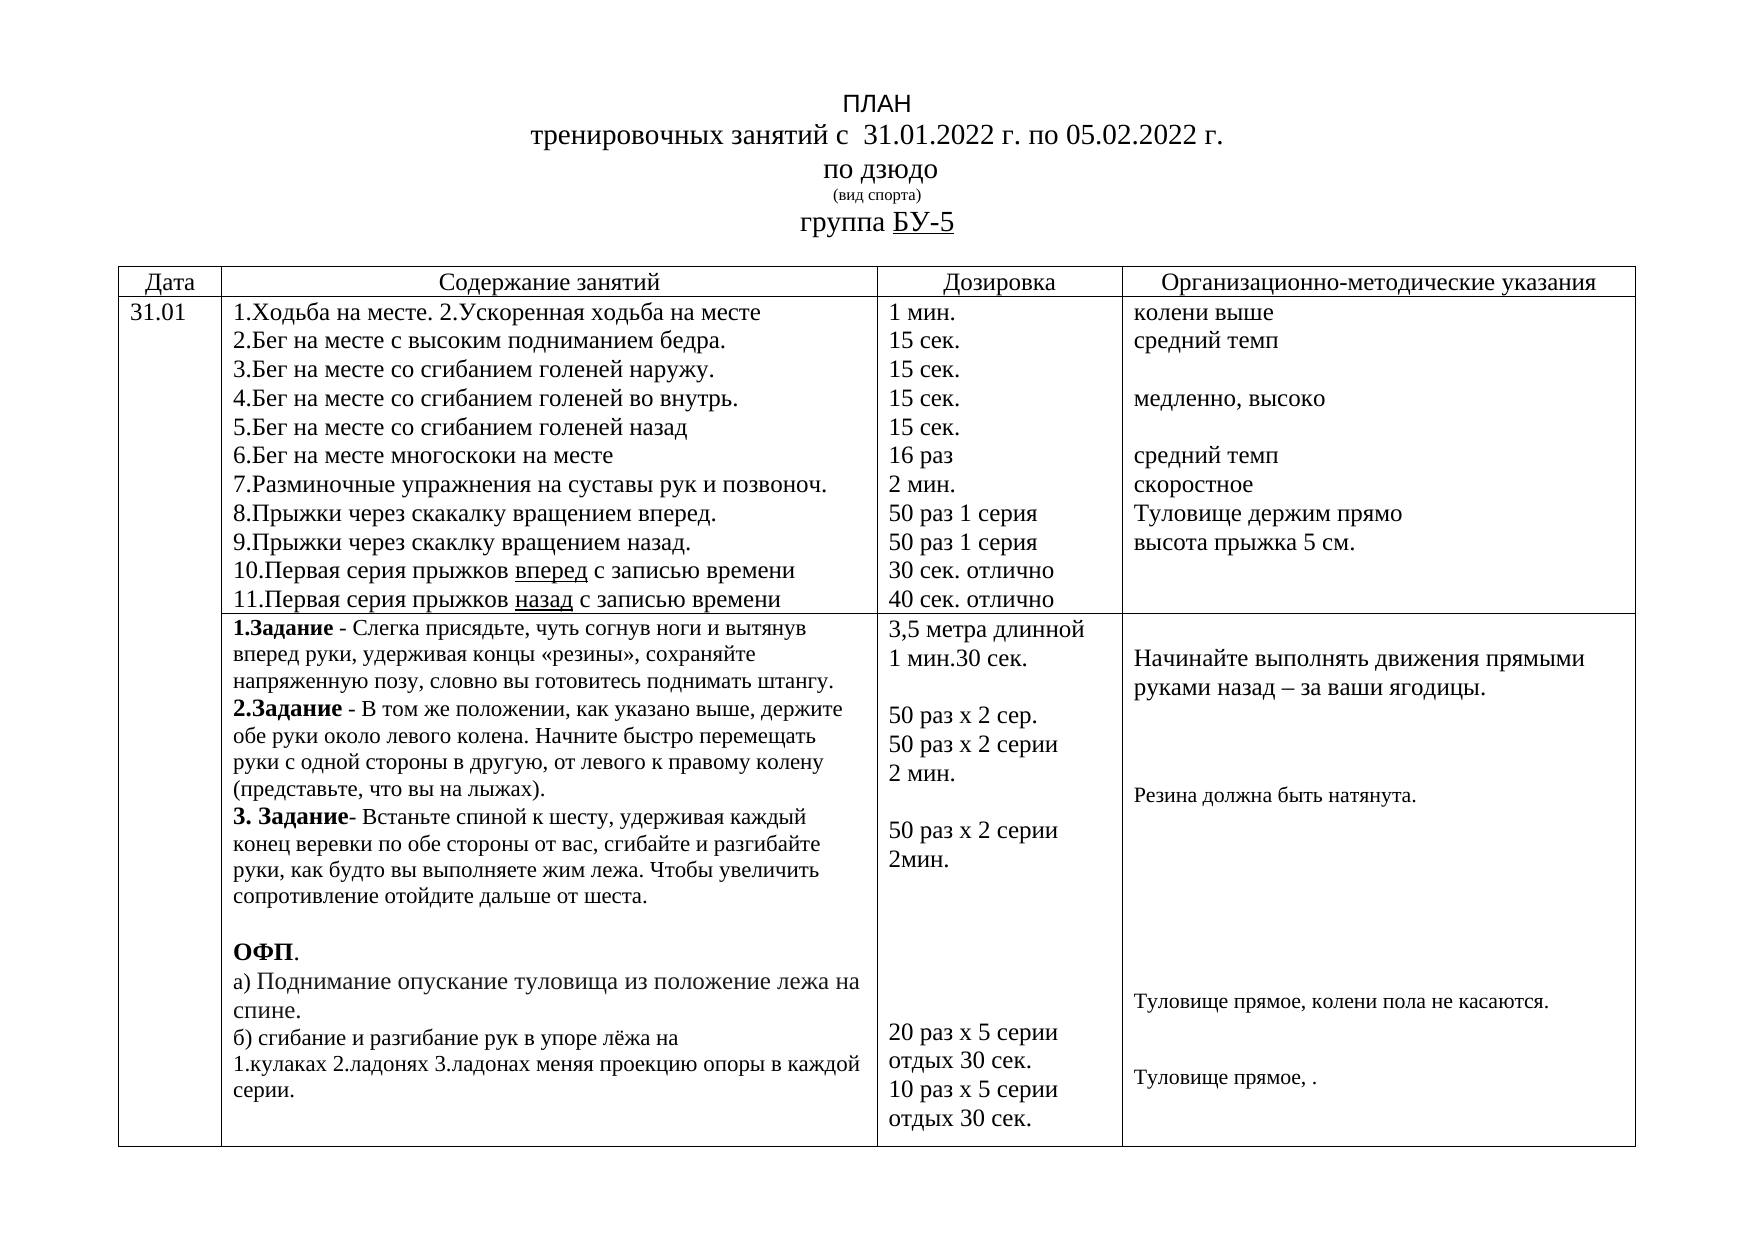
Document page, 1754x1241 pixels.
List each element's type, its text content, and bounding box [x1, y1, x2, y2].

text группа БУ-5 [118, 204, 1636, 237]
table_cell колени выше средний темп медленно, высоко средний темп скоростное Туловище держим прямо высота прыжка 5 см. [1123, 297, 1635, 613]
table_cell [878, 614, 1122, 1146]
table_header Дозировка [878, 267, 1122, 296]
table_header Содержание занятий [222, 267, 877, 296]
table_cell 31.01 [119, 297, 221, 1146]
table_cell 1.Ходьба на месте. 2.Ускоренная ходьба на месте 2.Бег на месте с высоким подниманием бедра. 3.Бег на месте со сгибанием голеней наружу. 4.Бег на месте со сгибанием голеней во внутрь. 5.Бег на месте со сгибанием голеней назад 6.Бег на месте многоскоки на месте 7.Разминочные упражнения на суставы рук и позвоноч. 8.Прыжки через скакалку вращением вперед. 9.Прыжки через скаклку вращением назад. 10.Первая серия прыжков вперед с записью времени 11.Первая серия прыжков назад с записью времени [222, 297, 877, 613]
text по дзюдо [118, 151, 1636, 184]
table_header Дата [119, 267, 221, 296]
text (вид спорта) [118, 184, 1636, 204]
text тренировочных занятий с 31.01.2022 г. по 05.02.2022 г. [118, 117, 1636, 151]
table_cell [1123, 614, 1635, 1146]
text ПЛАН [118, 89, 1636, 117]
table_cell 1 мин. 15 сек. 15 сек. 15 сек. 15 сек. 16 раз 2 мин. 50 раз 1 серия 50 раз 1 серия 30 сек. отлично 40 сек. отлично [878, 297, 1122, 613]
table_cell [222, 614, 877, 1146]
table_header Организационно-методические указания [1123, 267, 1635, 296]
